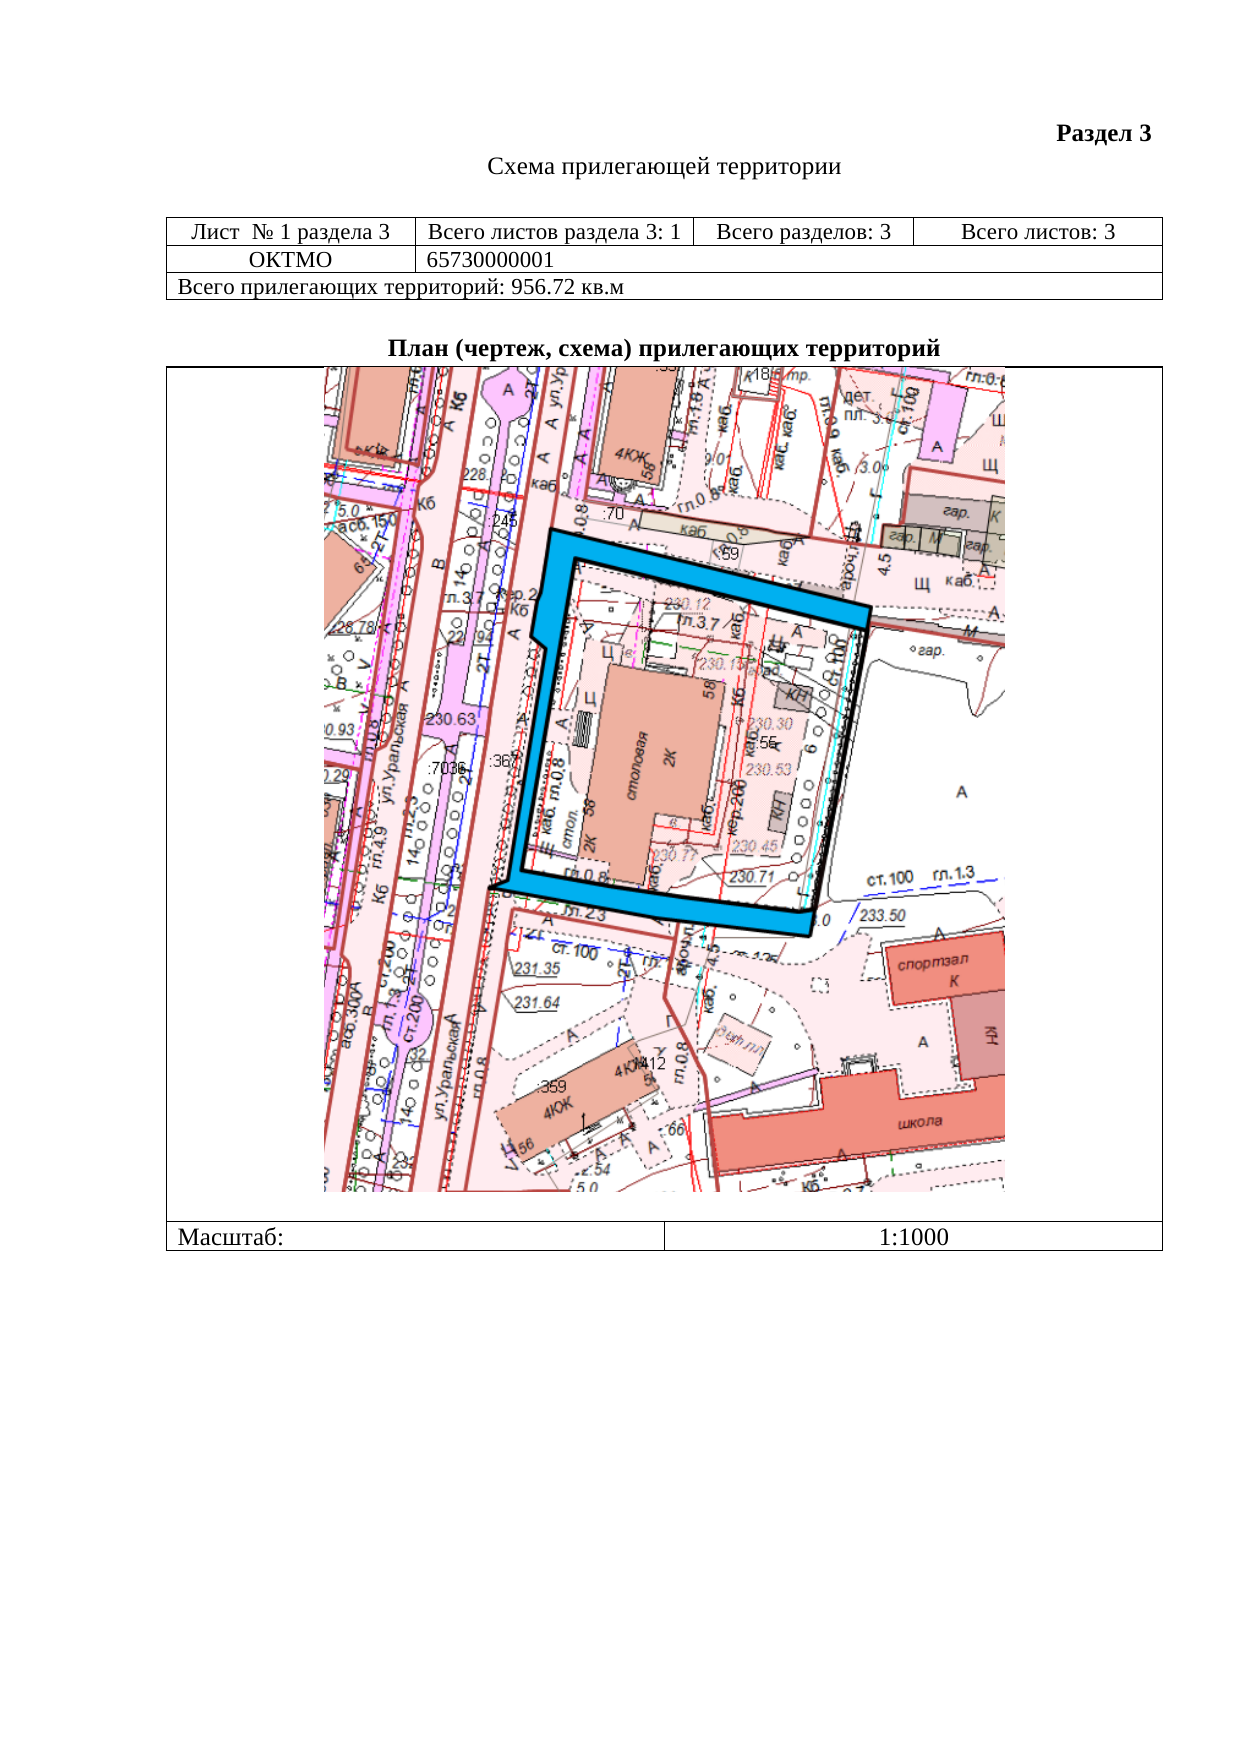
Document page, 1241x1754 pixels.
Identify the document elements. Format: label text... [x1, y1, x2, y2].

table_header Всего разделов: 3 [694, 218, 913, 244]
table_header [167, 368, 1162, 1221]
text Схема прилегающей территории [177, 151, 1152, 180]
table_cell Всего прилегающих территорий: 956.72 кв.м [167, 273, 1162, 299]
text Раздел 3 [177, 118, 1152, 147]
table_header Всего листов раздела 3: 1 [416, 218, 693, 244]
table_cell 65730000001 [416, 246, 1162, 272]
table_header Лист № 1 раздела 3 [167, 218, 415, 244]
picture [324, 367, 1005, 1192]
table_cell 1:1000 [665, 1222, 1162, 1250]
table_cell Масштаб: [167, 1222, 664, 1250]
table_header Всего листов: 3 [914, 218, 1162, 244]
table_cell ОКТМО [167, 246, 415, 272]
text План (чертеж, схема) прилегающих территорий [177, 333, 1152, 362]
